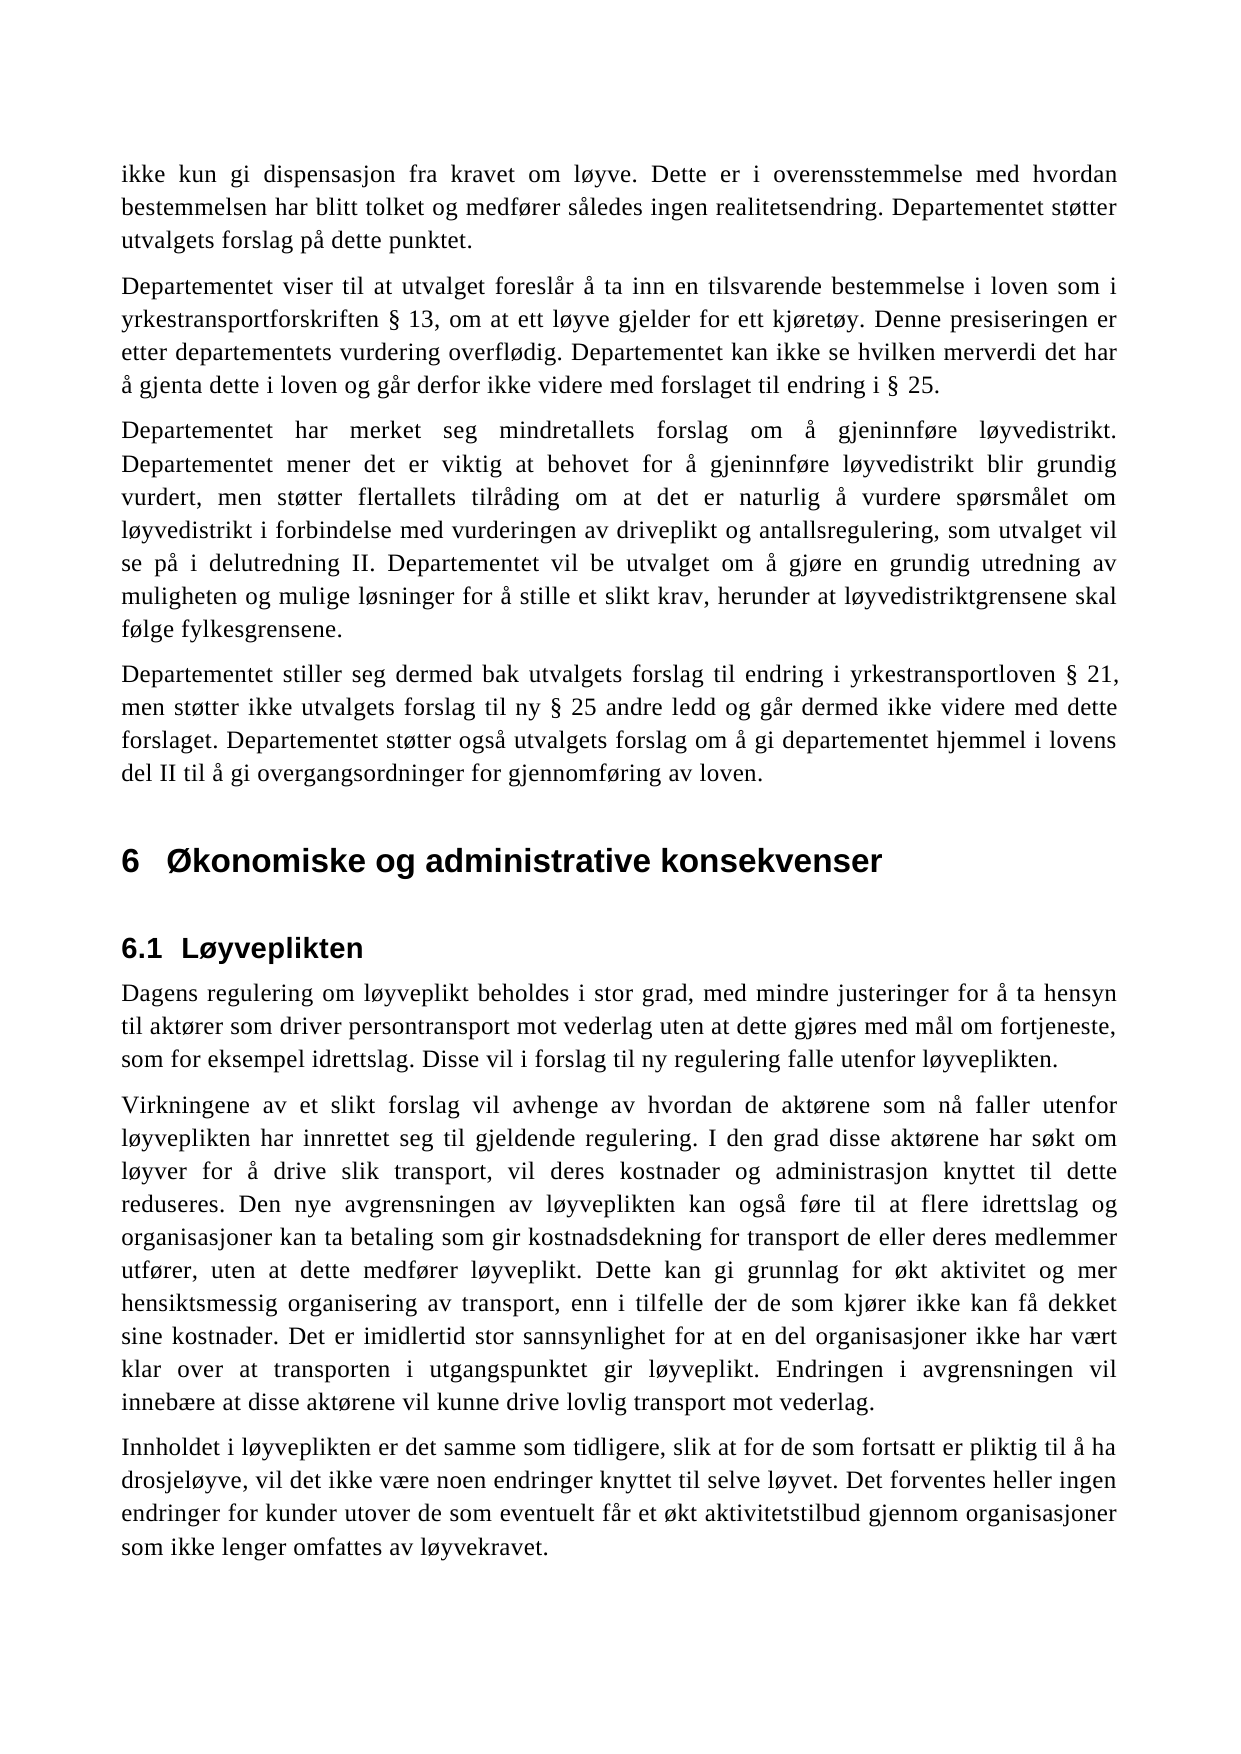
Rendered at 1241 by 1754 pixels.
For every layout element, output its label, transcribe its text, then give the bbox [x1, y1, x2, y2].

text Dagens regulering om løyveplikt beholdes i stor grad, med mindre justeringer for å ta hensyn til aktører som driver persontransport mot vederlag uten at dette gjøres med mål om fortjeneste, som for eksempel idrettslag. Disse vil i forslag til ny regulering falle utenfor løyveplikten. [121, 978, 1119, 1073]
text Virkningene av et slikt forslag vil avhenge av hvordan de aktørene som nå faller utenfor løyveplikten har innrettet seg til gjeldende regulering. I den grad disse aktørene har søkt om løyver for å drive slik transport, vil deres kostnader og administrasjon knyttet til dette reduseres. Den nye avgrensningen av løyveplikten kan også føre til at flere idrettslag og organisasjoner kan ta betaling som gir kostnadsdekning for transport de eller deres medlemmer utfører, uten at dette medfører løyveplikt. Dette kan gi grunnlag for økt aktivitet og mer hensiktsmessig organisering av transport, enn i tilfelle der de som kjører ikke kan få dekket sine kostnader. Det er imidlertid stor sannsynlighet for at en del organisasjoner ikke har vært klar over at transporten i utgangspunktet gir løyveplikt. Endringen i avgrensningen vil innebære at disse aktørene vil kunne drive lovlig transport mot vederlag. [121, 1090, 1119, 1416]
text Departementet viser til at utvalget foreslår å ta inn en tilsvarende bestemmelse i loven som i yrkestransportforskriften § 13, om at ett løyve gjelder for ett kjøretøy. Denne presiseringen er etter departementets vurdering overflødig. Departementet kan ikke se hvilken merverdi det har å gjenta dette i loven og går derfor ikke videre med forslaget til endring i § 25. [121, 271, 1119, 399]
text Departementet har merket seg mindretallets forslag om å gjeninnføre løyvedistrikt. Departementet mener det er viktig at behovet for å gjeninnføre løyvedistrikt blir grundig vurdert, men støtter flertallets tilråding om at det er naturlig å vurdere spørsmålet om løyvedistrikt i forbindelse med vurderingen av driveplikt og antallsregulering, som utvalget vil se på i delutredning II. Departementet vil be utvalget om å gjøre en grundig utredning av muligheten og mulige løsninger for å stille et slikt krav, herunder at løyvedistriktgrensene skal følge fylkesgrensene. [121, 416, 1119, 642]
text Departementet stiller seg dermed bak utvalgets forslag til endring i yrkestransportloven § 21, men støtter ikke utvalgets forslag til ny § 25 andre ledd og går dermed ikke videre med dette forslaget. Departementet støtter også utvalgets forslag om å gi departementet hjemmel i lovens del II til å gi overgangsordninger for gjennomføring av loven. [121, 659, 1119, 787]
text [121, 159, 1119, 254]
subtitle Økonomiske og administrative konsekvenser [121, 841, 1119, 880]
subtitle Løyveplikten [121, 931, 1119, 965]
text Innholdet i løyveplikten er det samme som tidligere, slik at for de som fortsatt er pliktig til å ha drosjeløyve, vil det ikke være noen endringer knyttet til selve løyvet. Det forventes heller ingen endringer for kunder utover de som eventuelt får et økt aktivitetstilbud gjennom organisasjoner som ikke lenger omfattes av løyvekravet. [121, 1432, 1119, 1560]
